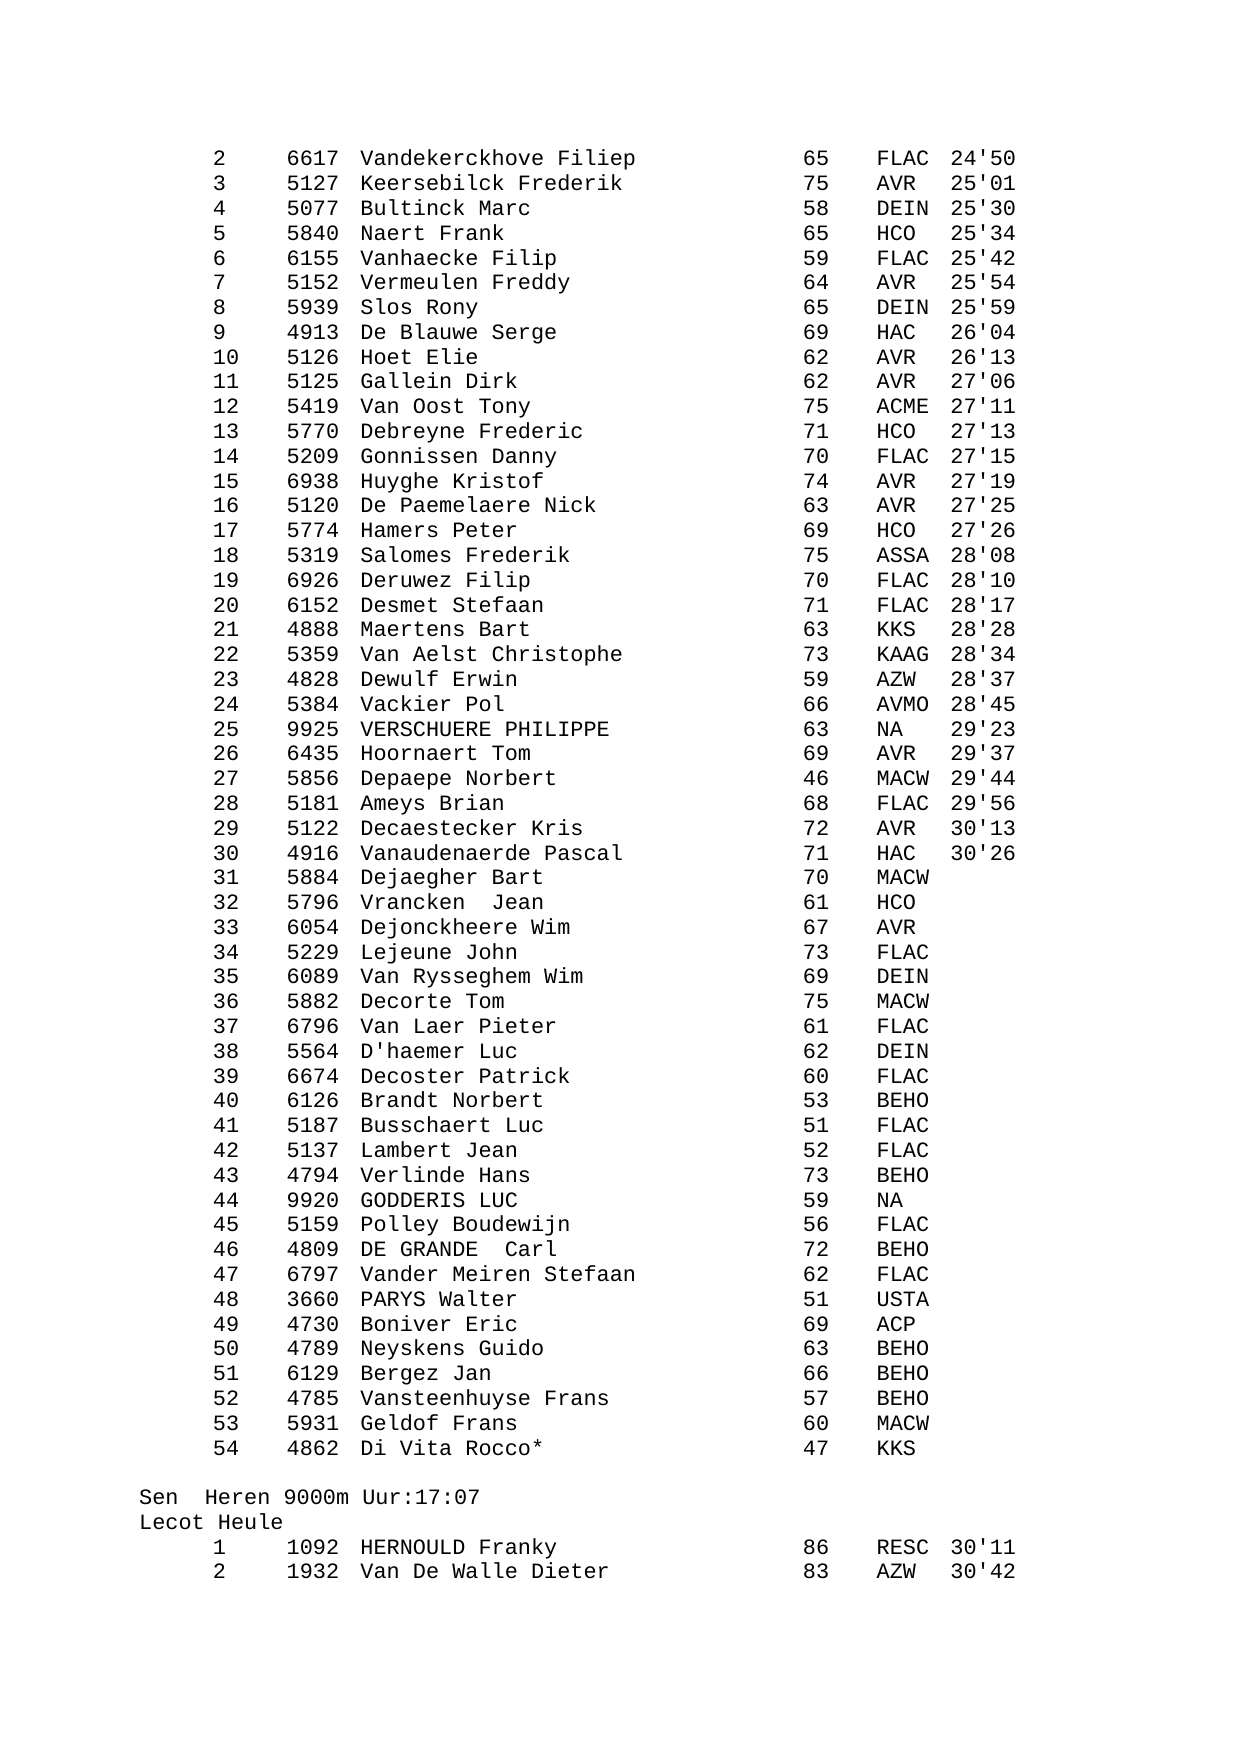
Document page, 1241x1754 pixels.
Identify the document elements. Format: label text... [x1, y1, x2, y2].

text 32 5796 Vrancken Jean 61 HCO [139, 891, 1101, 916]
text 18 5319 Salomes Frederik 75 ASSA 28'08 [139, 544, 1101, 569]
text 11 5125 Gallein Dirk 62 AVR 27'06 [139, 371, 1101, 396]
text 17 5774 Hamers Peter 69 HCO 27'26 [139, 519, 1101, 544]
text 24 5384 Vackier Pol 66 AVMO 28'45 [139, 693, 1101, 718]
text 27 5856 Depaepe Norbert 46 MACW 29'44 [139, 767, 1101, 792]
text 21 4888 Maertens Bart 63 KKS 28'28 [139, 619, 1101, 643]
text 15 6938 Huyghe Kristof 74 AVR 27'19 [139, 470, 1101, 495]
text 7 5152 Vermeulen Freddy 64 AVR 25'54 [139, 272, 1101, 296]
text 40 6126 Brandt Norbert 53 BEHO [139, 1090, 1101, 1114]
text 31 5884 Dejaegher Bart 70 MACW [139, 867, 1101, 891]
text 48 3660 PARYS Walter 51 USTA [139, 1288, 1101, 1313]
text 26 6435 Hoornaert Tom 69 AVR 29'37 [139, 743, 1101, 767]
text 3 5127 Keersebilck Frederik 75 AVR 25'01 [139, 172, 1101, 197]
text 51 6129 Bergez Jan 66 BEHO [139, 1362, 1101, 1387]
text 16 5120 De Paemelaere Nick 63 AVR 27'25 [139, 495, 1101, 519]
text 4 5077 Bultinck Marc 58 DEIN 25'30 [139, 197, 1101, 222]
text Sen Heren 9000m Uur:17:07 [139, 1486, 1101, 1511]
text 39 6674 Decoster Patrick 60 FLAC [139, 1065, 1101, 1090]
text 49 4730 Boniver Eric 69 ACP [139, 1313, 1101, 1338]
text 50 4789 Neyskens Guido 63 BEHO [139, 1338, 1101, 1362]
text 37 6796 Van Laer Pieter 61 FLAC [139, 1015, 1101, 1040]
text 29 5122 Decaestecker Kris 72 AVR 30'13 [139, 817, 1101, 842]
text 35 6089 Van Rysseghem Wim 69 DEIN [139, 966, 1101, 991]
text 54 4862 Di Vita Rocco* 47 KKS [139, 1437, 1101, 1462]
text 1 1092 HERNOULD Franky 86 RESC 30'11 [139, 1536, 1101, 1561]
text 2 1932 Van De Walle Dieter 83 AZW 30'42 [139, 1561, 1101, 1586]
text 14 5209 Gonnissen Danny 70 FLAC 27'15 [139, 445, 1101, 470]
text 6 6155 Vanhaecke Filip 59 FLAC 25'42 [139, 247, 1101, 272]
text 13 5770 Debreyne Frederic 71 HCO 27'13 [139, 420, 1101, 445]
text 19 6926 Deruwez Filip 70 FLAC 28'10 [139, 569, 1101, 594]
text 34 5229 Lejeune John 73 FLAC [139, 941, 1101, 966]
text 22 5359 Van Aelst Christophe 73 KAAG 28'34 [139, 643, 1101, 668]
text 5 5840 Naert Frank 65 HCO 25'34 [139, 222, 1101, 247]
text 36 5882 Decorte Tom 75 MACW [139, 991, 1101, 1015]
text 8 5939 Slos Rony 65 DEIN 25'59 [139, 296, 1101, 321]
text 9 4913 De Blauwe Serge 69 HAC 26'04 [139, 321, 1101, 346]
text 44 9920 GODDERIS LUC 59 NA [139, 1189, 1101, 1214]
text 52 4785 Vansteenhuyse Frans 57 BEHO [139, 1387, 1101, 1412]
text 10 5126 Hoet Elie 62 AVR 26'13 [139, 346, 1101, 371]
text 42 5137 Lambert Jean 52 FLAC [139, 1139, 1101, 1164]
text 53 5931 Geldof Frans 60 MACW [139, 1412, 1101, 1437]
text 30 4916 Vanaudenaerde Pascal 71 HAC 30'26 [139, 842, 1101, 867]
text 46 4809 DE GRANDE Carl 72 BEHO [139, 1238, 1101, 1263]
text 45 5159 Polley Boudewijn 56 FLAC [139, 1214, 1101, 1238]
text Lecot Heule [139, 1511, 1101, 1536]
text 2 6617 Vandekerckhove Filiep 65 FLAC 24'50 [139, 148, 1101, 172]
text 33 6054 Dejonckheere Wim 67 AVR [139, 916, 1101, 941]
text 41 5187 Busschaert Luc 51 FLAC [139, 1114, 1101, 1139]
text 38 5564 D'haemer Luc 62 DEIN [139, 1040, 1101, 1065]
text 47 6797 Vander Meiren Stefaan 62 FLAC [139, 1263, 1101, 1288]
text 12 5419 Van Oost Tony 75 ACME 27'11 [139, 396, 1101, 420]
text 43 4794 Verlinde Hans 73 BEHO [139, 1164, 1101, 1189]
text 28 5181 Ameys Brian 68 FLAC 29'56 [139, 792, 1101, 817]
text 23 4828 Dewulf Erwin 59 AZW 28'37 [139, 668, 1101, 693]
text 25 9925 VERSCHUERE PHILIPPE 63 NA 29'23 [139, 718, 1101, 743]
text 20 6152 Desmet Stefaan 71 FLAC 28'17 [139, 594, 1101, 619]
